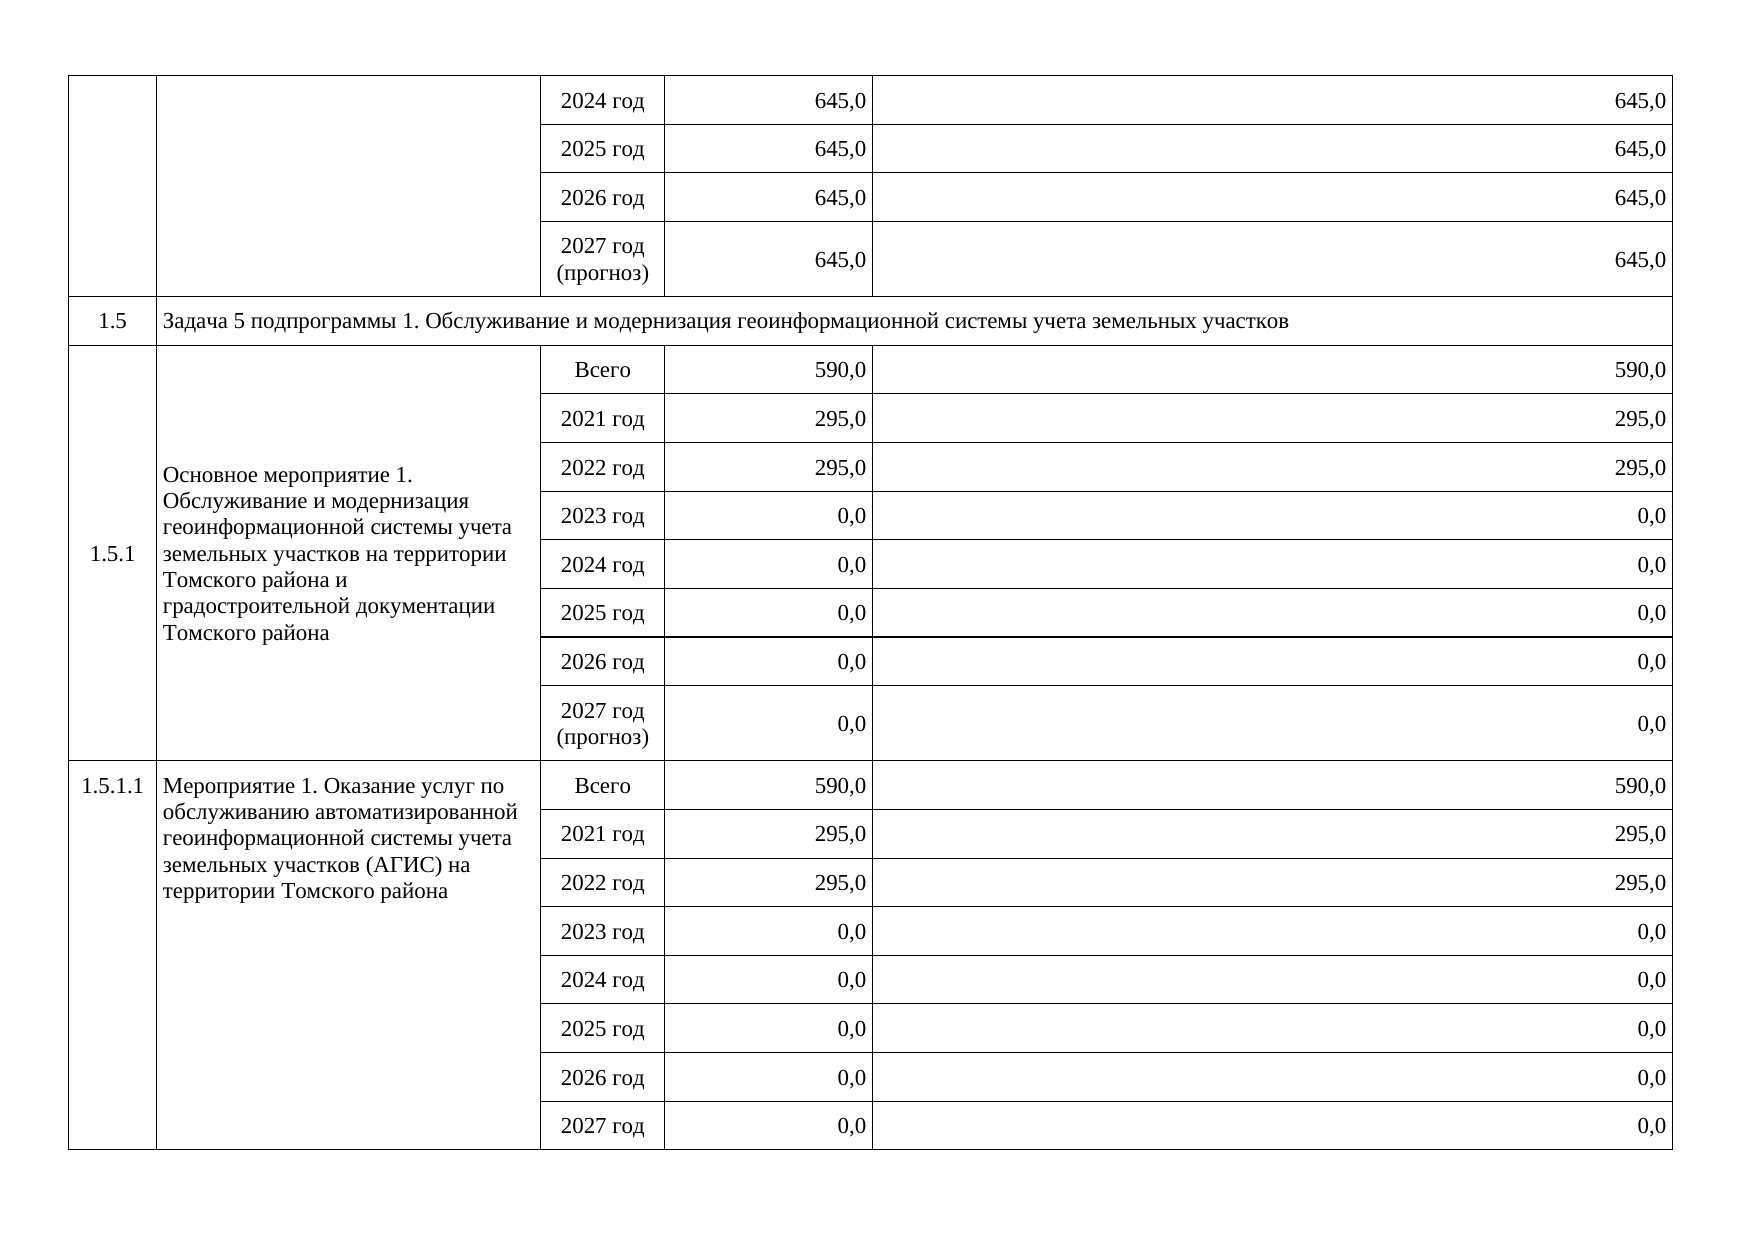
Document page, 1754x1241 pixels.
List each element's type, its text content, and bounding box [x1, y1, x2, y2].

table_cell 295,0 [873, 394, 1672, 442]
table_cell 0,0 [665, 686, 872, 760]
table_cell 0,0 [665, 1102, 872, 1149]
table_cell 2027 год (прогноз) [541, 222, 664, 296]
table_cell 2021 год [541, 810, 664, 857]
table_cell 295,0 [665, 394, 872, 442]
table_cell 590,0 [873, 346, 1672, 393]
table_cell 645,0 [873, 173, 1672, 221]
table_cell 2022 год [541, 859, 664, 906]
table_cell 2024 год [541, 956, 664, 1003]
table_cell 0,0 [873, 1053, 1672, 1101]
table_cell 295,0 [873, 859, 1672, 906]
table_cell 0,0 [665, 1053, 872, 1101]
table_cell 0,0 [873, 907, 1672, 955]
table_cell 645,0 [873, 125, 1672, 172]
table_cell 2026 год [541, 1053, 664, 1101]
table_cell 0,0 [873, 1004, 1672, 1052]
table_cell 0,0 [665, 638, 872, 685]
table_cell 295,0 [873, 443, 1672, 491]
table_cell 0,0 [873, 956, 1672, 1003]
table_cell Основное мероприятие 1. Обслуживание и модернизация геоинформационной системы учета земельных участков на территории Томского района и градостроительной документации Томского района [157, 346, 540, 760]
table_cell 1.5.1 [69, 346, 156, 760]
table_cell 295,0 [665, 810, 872, 857]
table_cell Всего [541, 346, 664, 393]
table_cell 0,0 [873, 492, 1672, 539]
table_cell 590,0 [873, 761, 1672, 809]
table_cell 2024 год [541, 540, 664, 588]
table_cell 2025 год [541, 589, 664, 636]
table_cell 2023 год [541, 492, 664, 539]
table_cell 645,0 [665, 125, 872, 172]
table_cell Задача 5 подпрограммы 1. Обслуживание и модернизация геоинформационной системы учета земельных участков [157, 297, 1672, 344]
table_cell 295,0 [665, 443, 872, 491]
table_cell 2027 год (прогноз) [541, 686, 664, 760]
table_cell 0,0 [665, 1004, 872, 1052]
table_cell 295,0 [665, 859, 872, 906]
table_cell 2025 год [541, 1004, 664, 1052]
table_cell 645,0 [873, 76, 1672, 124]
table_cell 0,0 [873, 540, 1672, 588]
table_cell 0,0 [873, 1102, 1672, 1149]
table_cell 0,0 [665, 589, 872, 636]
table_cell 590,0 [665, 346, 872, 393]
table_cell 1.5.1.1 [69, 761, 156, 1149]
table_cell 0,0 [665, 907, 872, 955]
table_cell 645,0 [665, 222, 872, 296]
table_cell 0,0 [665, 492, 872, 539]
table_cell 645,0 [665, 173, 872, 221]
table_cell 2023 год [541, 907, 664, 955]
table_cell 0,0 [873, 686, 1672, 760]
table_cell 295,0 [873, 810, 1672, 857]
table_cell 2025 год [541, 125, 664, 172]
table_cell 2027 год (прогноз) [541, 1102, 664, 1149]
table_cell 2026 год [541, 173, 664, 221]
table_cell 2026 год [541, 638, 664, 685]
table_cell 0,0 [873, 589, 1672, 636]
table_cell 2022 год [541, 443, 664, 491]
table_cell Всего [541, 761, 664, 809]
table_cell 2021 год [541, 394, 664, 442]
table_cell 0,0 [665, 540, 872, 588]
table_cell 645,0 [873, 222, 1672, 296]
table_cell Мероприятие 1. Оказание услуг по обслуживанию автоматизированной геоинформационной системы учета земельных участков (АГИС) на территории Томского района [157, 761, 540, 1149]
table_cell 0,0 [665, 956, 872, 1003]
table_cell 0,0 [873, 638, 1672, 685]
table_cell 2024 год [541, 76, 664, 124]
table_cell 1.5 [69, 297, 156, 344]
table_cell 590,0 [665, 761, 872, 809]
table_cell 645,0 [665, 76, 872, 124]
